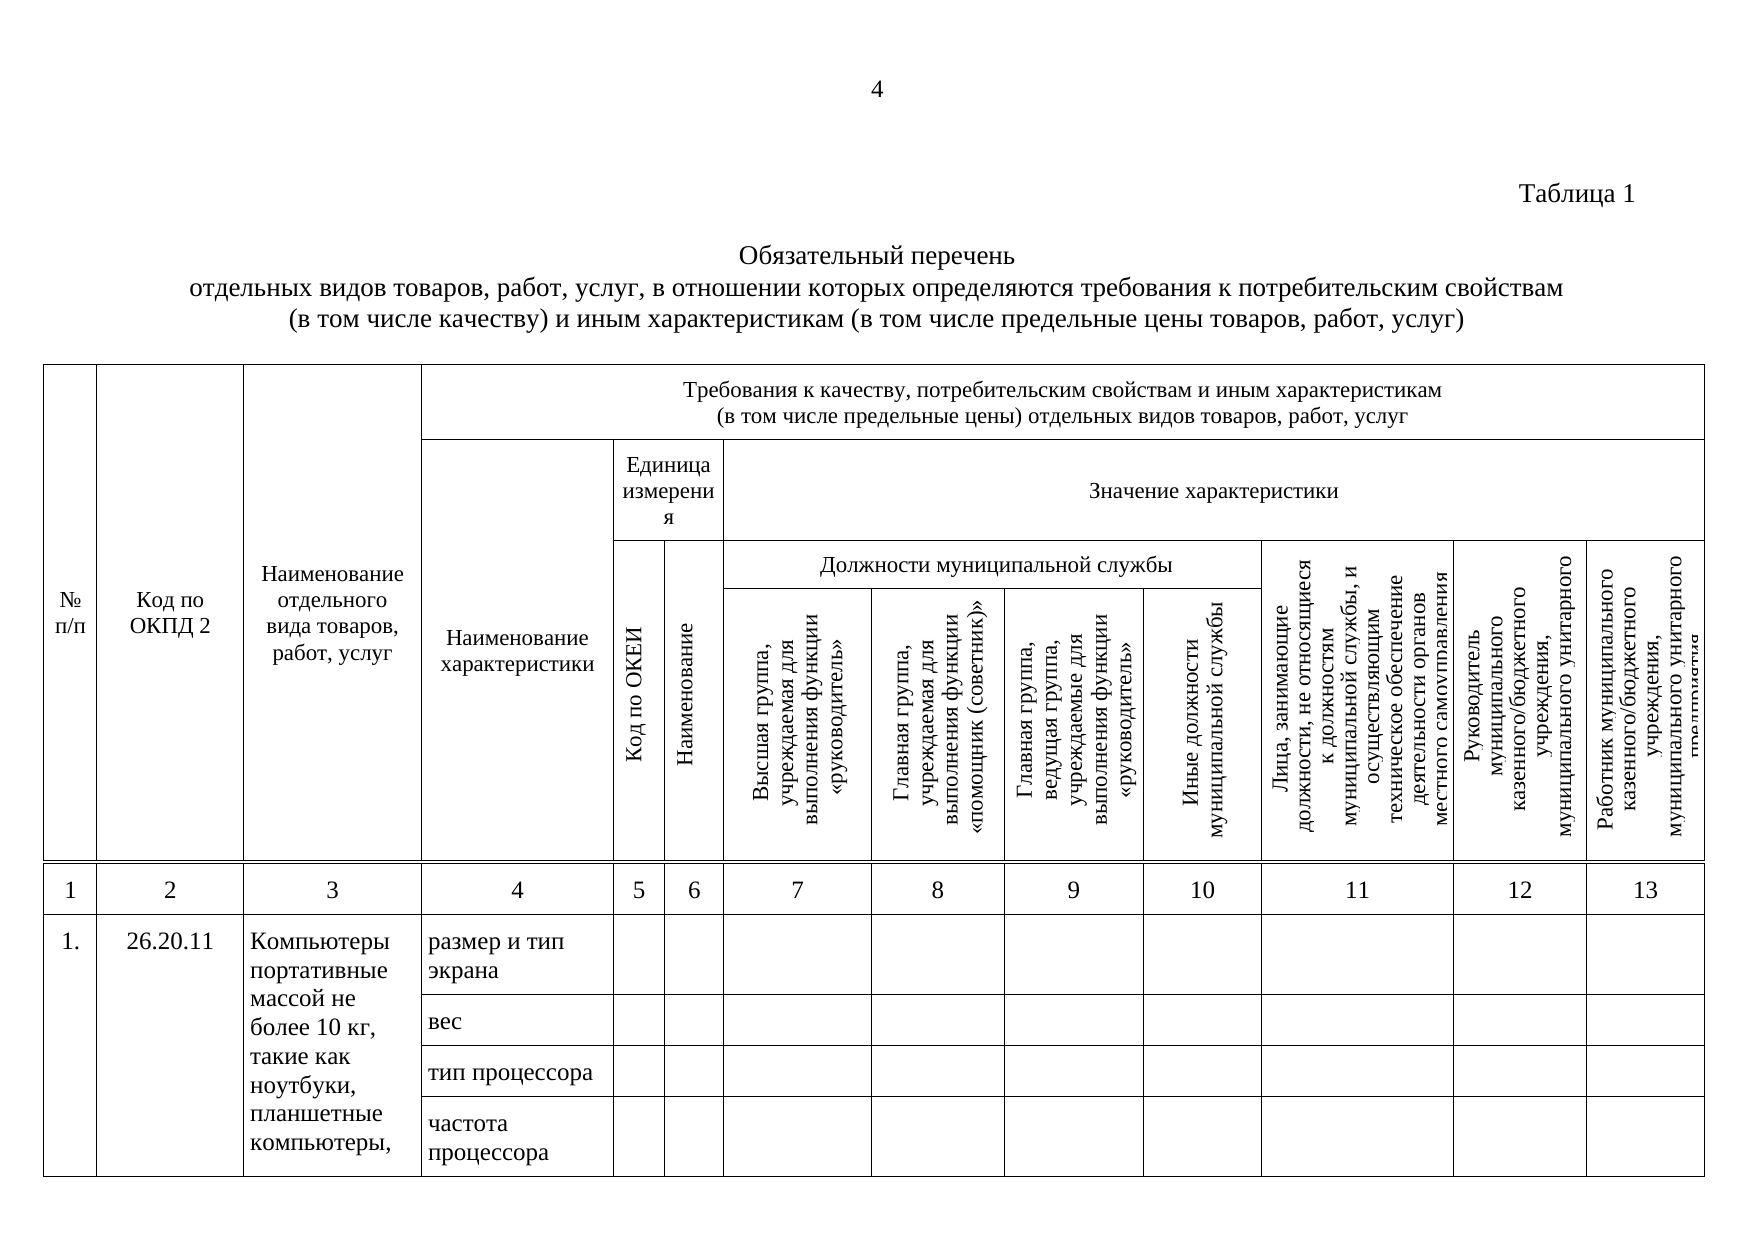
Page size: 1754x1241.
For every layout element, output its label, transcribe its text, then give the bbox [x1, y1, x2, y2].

table_cell [872, 1097, 1004, 1176]
table_cell [872, 915, 1004, 994]
table_cell [614, 1097, 664, 1176]
table_cell [1005, 1097, 1143, 1176]
table_cell 26.20.11 [97, 915, 243, 1176]
table_header 1 [44, 864, 96, 914]
table_header Наименование отдельного вида товаров, работ, услуг [244, 365, 421, 860]
table_cell [1005, 915, 1143, 994]
table_cell [1144, 1097, 1261, 1176]
table_cell размер и тип экрана [422, 915, 613, 994]
text (в том числе качеству) и иным характеристикам (в том числе предельные цены товаров, работ, услуг) [118, 302, 1636, 333]
table_cell [665, 995, 723, 1045]
table_cell Наименование характеристики [422, 440, 613, 860]
table_cell Высшая группа, учреждаемая для выполнения функции «руководитель» [724, 589, 871, 860]
table_cell Работник муниципального казенного/бюджетного учреждения, муниципального унитарного предприятия [1587, 541, 1704, 860]
table_cell [1454, 995, 1586, 1045]
table_cell [1454, 1097, 1586, 1176]
table_cell [614, 915, 664, 994]
table_header 13 [1587, 864, 1704, 914]
text Таблица 1 [118, 177, 1636, 208]
table_cell [872, 995, 1004, 1045]
table_cell Наименование [665, 541, 723, 860]
table_cell Единица измерения [614, 440, 723, 540]
table_cell [1144, 995, 1261, 1045]
table_cell [724, 1046, 871, 1096]
table_header 8 [872, 864, 1004, 914]
table_cell 1. [44, 915, 96, 1176]
table_cell [1144, 1046, 1261, 1096]
table_cell Лица, занимающие должности, не относящиеся к должностям муниципальной службы, и осуществляющим техническое обеспечение деятельности органов местного самоуправления сельское поселения Лемпино [1262, 541, 1453, 860]
table_cell [1587, 1097, 1704, 1176]
table_cell [1587, 915, 1704, 994]
table_cell Компьютеры портативные массой не более 10 кг, такие как ноутбуки, планшетные компьютеры, карманные компьютеры, в том числе совмещающие функции мобильного телефонного аппарата, электронные записные книжки и аналогичная компьютерная техника (Пояснения по требуемой продукции: ноутбуки, планшетные компьютеры) [244, 915, 421, 1176]
table_cell [724, 915, 871, 994]
table_header 7 [724, 864, 871, 914]
table_header № п/п [44, 365, 96, 860]
table_header 6 [665, 864, 723, 914]
table_cell Иные должности муниципальной службы [1144, 589, 1261, 860]
table_header Код по ОКПД 2 [97, 365, 243, 860]
table_header 5 [614, 864, 664, 914]
table_header 10 [1144, 864, 1261, 914]
table_header 2 [97, 864, 243, 914]
table_cell [1262, 995, 1453, 1045]
table_cell [1587, 1046, 1704, 1096]
text отдельных видов товаров, работ, услуг, в отношении которых определяются требования к потребительским свойствам [118, 271, 1636, 302]
table_header 9 [1005, 864, 1143, 914]
table_header 3 [244, 864, 421, 914]
table_cell Главная группа, учреждаемая для выполнения функции «помощник (советник)» [872, 589, 1004, 860]
table_cell частота процессора [422, 1097, 613, 1176]
table_cell [614, 1046, 664, 1096]
table_cell тип процессора [422, 1046, 613, 1096]
table_header 11 [1262, 864, 1453, 914]
table_cell [665, 915, 723, 994]
table_cell [1005, 1046, 1143, 1096]
table_cell [724, 1097, 871, 1176]
table_header 12 [1454, 864, 1586, 914]
table_header 4 [422, 864, 613, 914]
table_cell [1262, 1046, 1453, 1096]
table_cell [1454, 915, 1586, 994]
table_cell Должности муниципальной службы [724, 541, 1261, 588]
table_cell [614, 995, 664, 1045]
table_cell [872, 1046, 1004, 1096]
table_cell [1587, 995, 1704, 1045]
table_cell [1262, 915, 1453, 994]
table_cell [1144, 915, 1261, 994]
table_cell [724, 995, 871, 1045]
text Обязательный перечень [118, 239, 1636, 271]
table_cell Значение характеристики [724, 440, 1704, 540]
table_cell вес [422, 995, 613, 1045]
table_cell Код по ОКЕИ [614, 541, 664, 860]
table_cell Главная группа, ведущая группа, учреждаемые для выполнения функции «руководитель» [1005, 589, 1143, 860]
table_cell [665, 1046, 723, 1096]
table_cell [1262, 1097, 1453, 1176]
table_header Требования к качеству, потребительским свойствам и иным характеристикам (в том числе предельные цены) отдельных видов товаров, работ, услуг [422, 365, 1704, 439]
table_cell [1005, 995, 1143, 1045]
table_cell [665, 1097, 723, 1176]
table_cell Руководитель муниципального казенного/бюджетного учреждения, муниципального унитарного предприятия [1454, 541, 1586, 860]
table_cell [1454, 1046, 1586, 1096]
